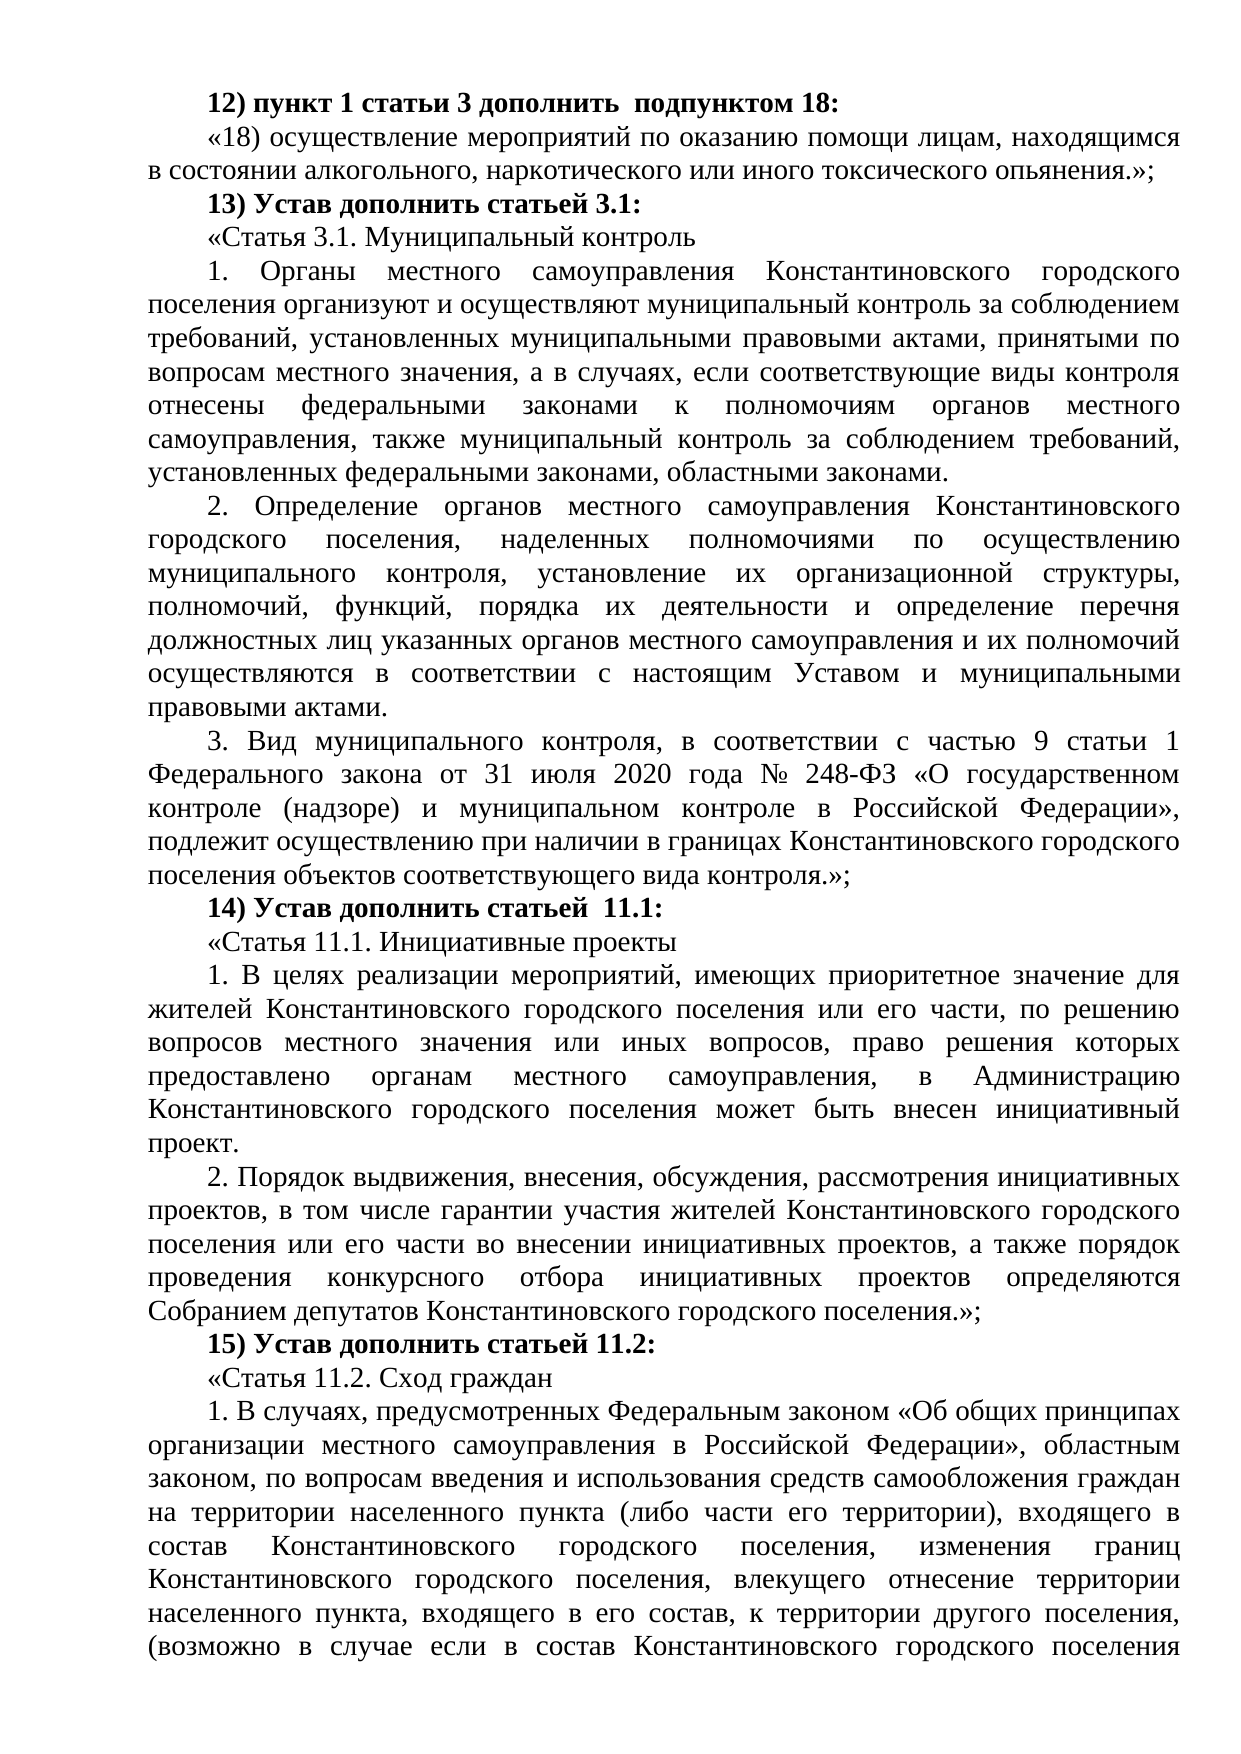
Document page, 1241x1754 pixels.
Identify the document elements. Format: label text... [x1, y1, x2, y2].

text 15) Устав дополнить статьей 11.2: [148, 1326, 1181, 1360]
text «Статья 11.1. Инициативные проекты [148, 924, 1181, 957]
text 12) пункт 1 статьи 3 дополнить подпунктом 18: [148, 85, 1181, 119]
text 13) Устав дополнить статьей 3.1: [148, 186, 1181, 219]
text 2. Порядок выдвижения, внесения, обсуждения, рассмотрения инициативных проектов, в том числе гарантии участия жителей Константиновского городского поселения или его части во внесении инициативных проектов, а также порядок проведения конкурсного отбора инициативных проектов определяются Собранием депутатов Константиновского городского поселения.»; [148, 1159, 1181, 1326]
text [148, 1393, 1181, 1662]
text 2. Определение органов местного самоуправления Константиновского городского поселения, наделенных полномочиями по осуществлению муниципального контроля, установление их организационной структуры, полномочий, функций, порядка их деятельности и определение перечня должностных лиц указанных органов местного самоуправления и их полномочий осуществляются в соответствии с настоящим Уставом и муниципальными правовыми актами. [148, 488, 1181, 723]
text 3. Вид муниципального контроля, в соответствии с частью 9 статьи 1 Федерального закона от 31 июля 2020 года № 248-ФЗ «О государственном контроле (надзоре) и муниципальном контроле в Российской Федерации», подлежит осуществлению при наличии в границах Константиновского городского поселения объектов соответствующего вида контроля.»; [148, 723, 1181, 890]
text 1. Органы местного самоуправления Константиновского городского поселения организуют и осуществляют муниципальный контроль за соблюдением требований, установленных муниципальными правовыми актами, принятыми по вопросам местного значения, а в случаях, если соответствующие виды контроля отнесены федеральными законами к полномочиям органов местного самоуправления, также муниципальный контроль за соблюдением требований, установленных федеральными законами, областными законами. [148, 253, 1181, 488]
text «18) осуществление мероприятий по оказанию помощи лицам, находящимся в состоянии алкогольного, наркотического или иного токсического опьянения.»; [148, 119, 1181, 186]
text «Статья 3.1. Муниципальный контроль [148, 219, 1181, 253]
text 14) Устав дополнить статьей 11.1: [148, 890, 1181, 924]
text 1. В целях реализации мероприятий, имеющих приоритетное значение для жителей Константиновского городского поселения или его части, по решению вопросов местного значения или иных вопросов, право решения которых предоставлено органам местного самоуправления, в Администрацию Константиновского городского поселения может быть внесен инициативный проект. [148, 957, 1181, 1159]
text «Статья 11.2. Сход граждан [148, 1360, 1181, 1393]
